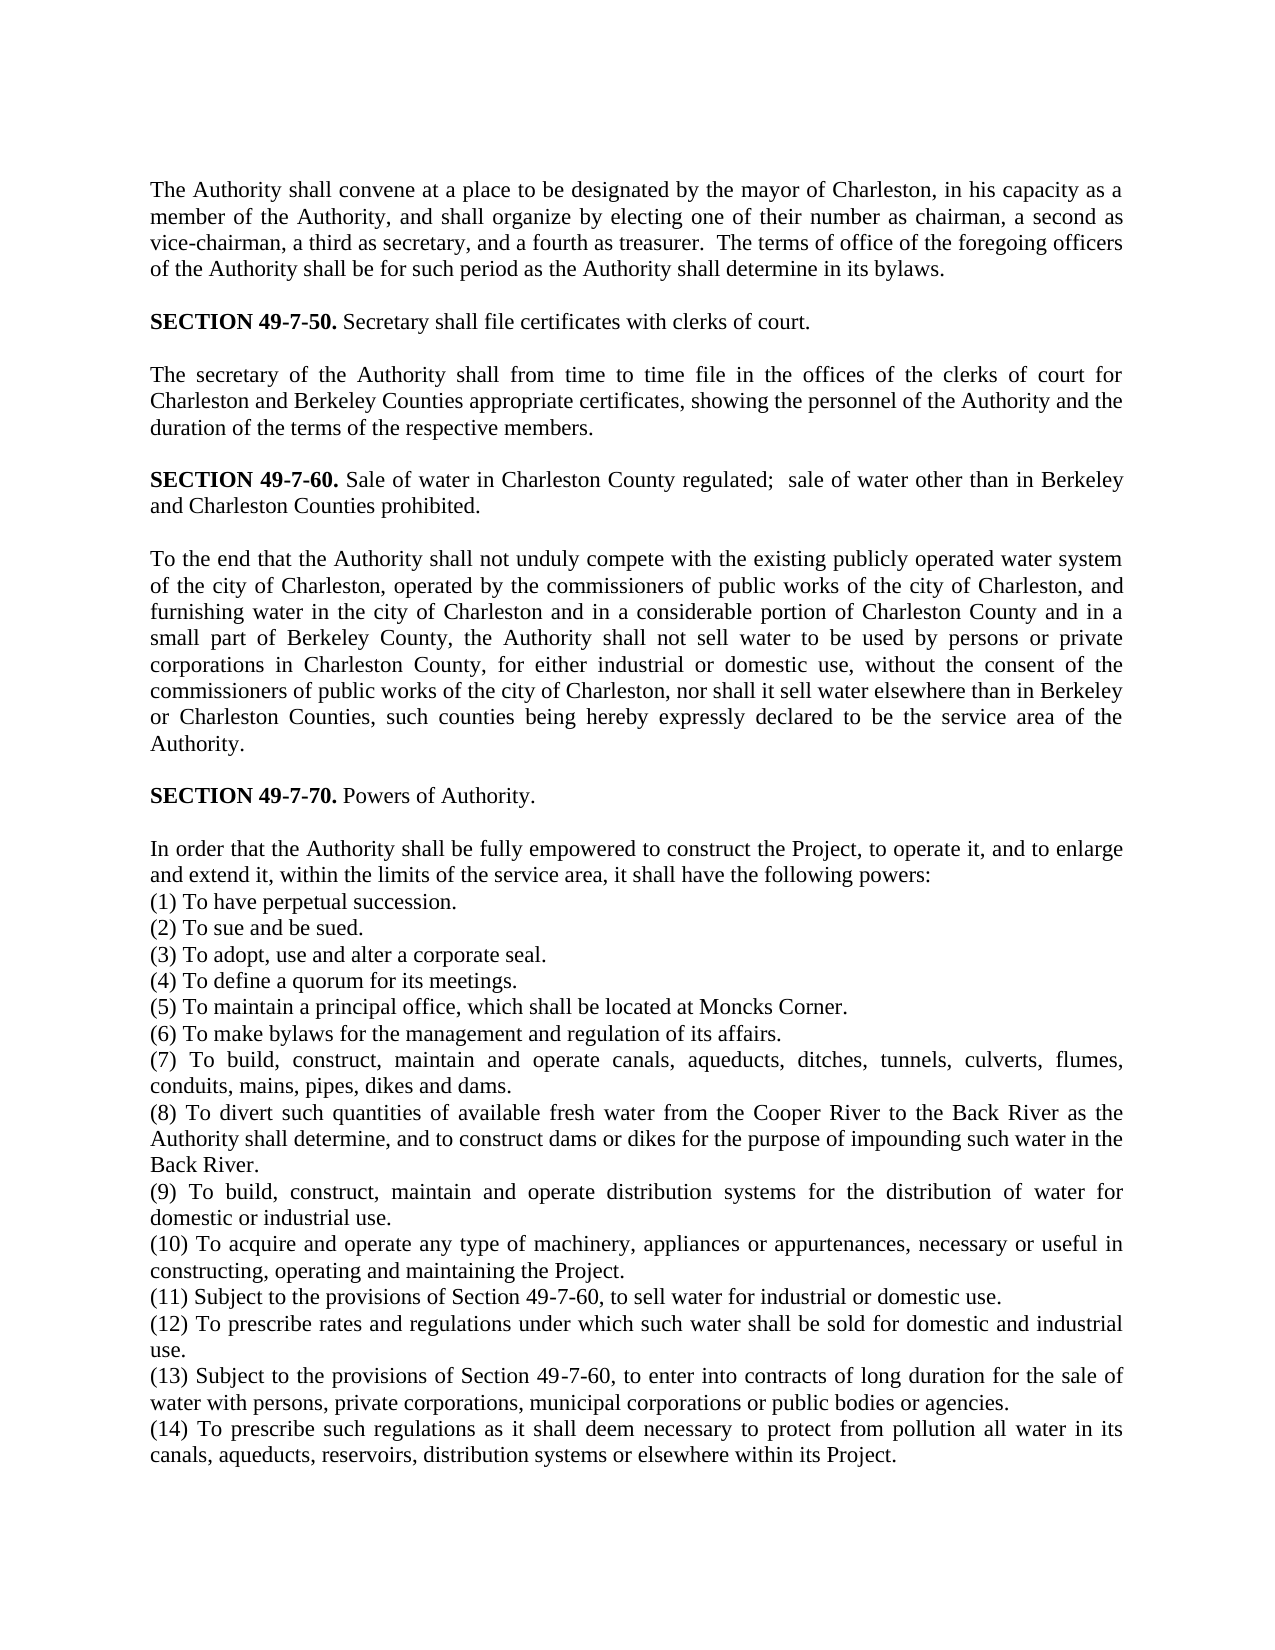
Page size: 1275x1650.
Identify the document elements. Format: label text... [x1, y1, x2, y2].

text (4) To define a quorum for its meetings. [150, 967, 1125, 993]
text In order that the Authority shall be fully empowered to construct the Project, to operate it, and to enlarge and extend it, within the limits of the service area, it shall have the following powers: [150, 835, 1125, 888]
text (9) To build, construct, maintain and operate distribution systems for the distribution of water for domestic or industrial use. [150, 1178, 1125, 1231]
text SECTION 49-7-60. Sale of water in Charleston County regulated; sale of water other than in Berkeley and Charleston Counties prohibited. [150, 466, 1125, 519]
text (2) To sue and be sued. [150, 914, 1125, 941]
text (7) To build, construct, maintain and operate canals, aqueducts, ditches, tunnels, culverts, flumes, conduits, mains, pipes, dikes and dams. [150, 1046, 1125, 1099]
text (8) To divert such quantities of available fresh water from the Cooper River to the Back River as the Authority shall determine, and to construct dams or dikes for the purpose of impounding such water in the Back River. [150, 1099, 1125, 1178]
text SECTION 49-7-50. Secretary shall file certificates with clerks of court. [150, 308, 1125, 334]
text The Authority shall convene at a place to be designated by the mayor of Charleston, in his capacity as a member of the Authority, and shall organize by electing one of their number as chairman, a second as vice-chairman, a third as secretary, and a fourth as treasurer. The terms of office of the foregoing officers of the Authority shall be for such period as the Authority shall determine in its bylaws. [150, 176, 1125, 282]
text (13) Subject to the provisions of Section 49-7-60, to enter into contracts of long duration for the sale of water with persons, private corporations, municipal corporations or public bodies or agencies. [150, 1362, 1125, 1415]
text (5) To maintain a principal office, which shall be located at Moncks Corner. [150, 993, 1125, 1020]
text The secretary of the Authority shall from time to time file in the offices of the clerks of court for Charleston and Berkeley Counties appropriate certificates, showing the personnel of the Authority and the duration of the terms of the respective members. [150, 361, 1125, 440]
text (1) To have perpetual succession. [150, 888, 1125, 914]
text To the end that the Authority shall not unduly compete with the existing publicly operated water system of the city of Charleston, operated by the commissioners of public works of the city of Charleston, and furnishing water in the city of Charleston and in a considerable portion of Charleston County and in a small part of Berkeley County, the Authority shall not sell water to be used by persons or private corporations in Charleston County, for either industrial or domestic use, without the consent of the commissioners of public works of the city of Charleston, nor shall it sell water elsewhere than in Berkeley or Charleston Counties, such counties being hereby expressly declared to be the service area of the Authority. [150, 545, 1125, 756]
text SECTION 49-7-70. Powers of Authority. [150, 782, 1125, 809]
text (11) Subject to the provisions of Section 49-7-60, to sell water for industrial or domestic use. [150, 1283, 1125, 1309]
text (12) To prescribe rates and regulations under which such water shall be sold for domestic and industrial use. [150, 1309, 1125, 1362]
text (10) To acquire and operate any type of machinery, appliances or appurtenances, necessary or useful in constructing, operating and maintaining the Project. [150, 1231, 1125, 1283]
text (3) To adopt, use and alter a corporate seal. [150, 941, 1125, 967]
text (14) To prescribe such regulations as it shall deem necessary to protect from pollution all water in its canals, aqueducts, reservoirs, distribution systems or elsewhere within its Project. [150, 1415, 1125, 1468]
text (6) To make bylaws for the management and regulation of its affairs. [150, 1020, 1125, 1046]
